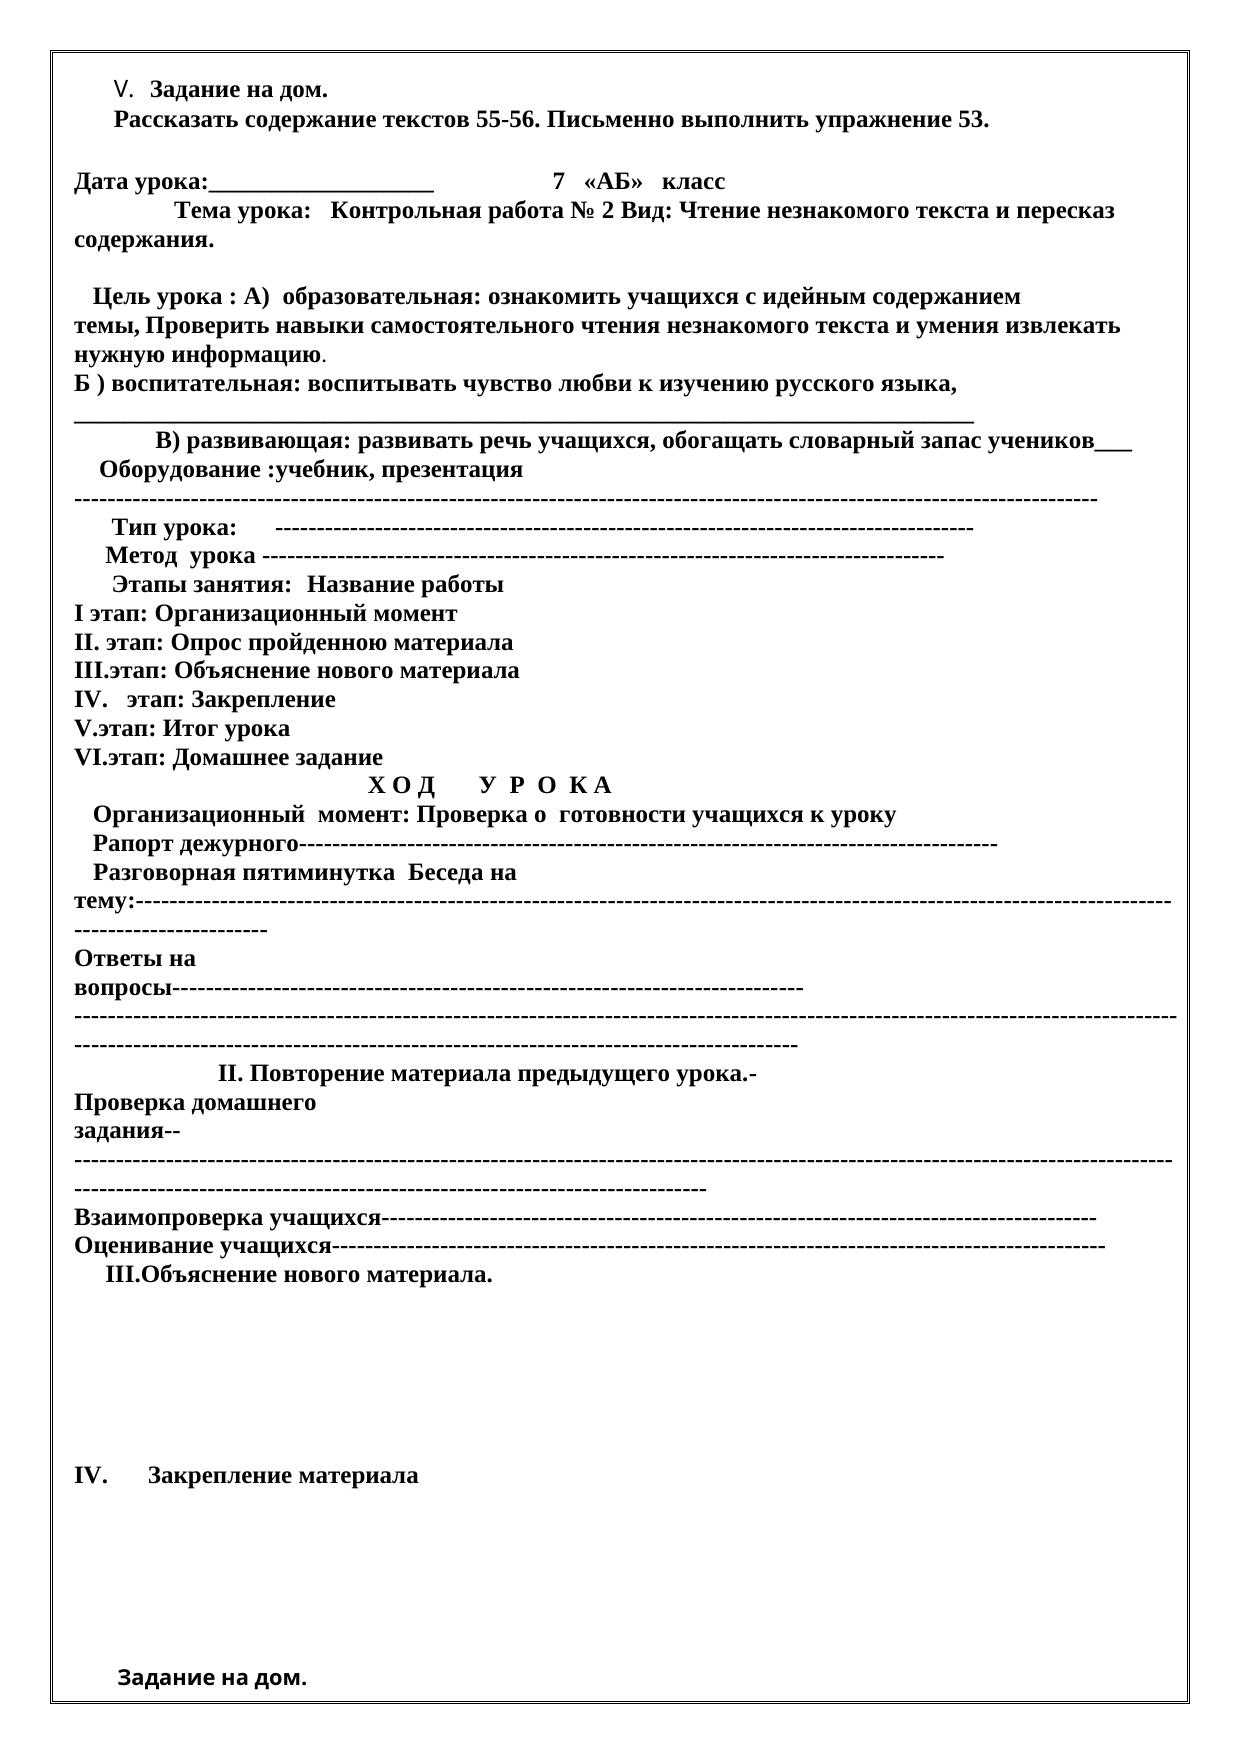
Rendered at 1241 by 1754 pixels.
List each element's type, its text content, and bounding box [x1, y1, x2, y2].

text Х О Д У Р О К А [74, 771, 1181, 799]
text Рассказать содержание текстов 55-56. Письменно выполнить упражнение 53. [78, 104, 1179, 134]
text Рапорт дежурного------------------------------------------------------------------------------------ [86, 828, 1181, 857]
text Взаимопроверка учащихся--------------------------------------------------------------------------------------Оценивание учащихся--------------------------------------------------------------------------------------------- [74, 1202, 1181, 1259]
text III.этап: Объяснение нового материала [74, 656, 1181, 684]
text Тема урока: Контрольная работа № 2 Вид: Чтение незнакомого текста и пересказ содержания. [74, 195, 1181, 253]
text темы, Проверить навыки самостоятельного чтения незнакомого текста и умения извлекать нужную информацию. [74, 310, 1181, 368]
text IV. Закрепление материала [74, 1461, 1181, 1489]
text I этап: Организационный момент [74, 598, 1181, 627]
text Задание на дом. [111, 1662, 1181, 1692]
text II. Повторение материала предыдущего урока.- [74, 1058, 1181, 1087]
text Дата урока:__________________ 7 «АБ» класс [74, 166, 1181, 195]
text Ответы на вопросы---------------------------------------------------------------------------------------------------------------------------------------------------------------------------------------------------------------------------------------------------------------------------------------------------- [74, 943, 1181, 1058]
text В) развивающая: развивать речь учащихся, обогащать словарный запас учеников___ [74, 426, 1181, 454]
text V.этап: Итог урока [74, 713, 1181, 742]
text Цель урока : A) образовательная: ознакомить учащихся с идейным содержанием [74, 281, 1181, 310]
text Организационный момент: Проверка о готовности учащихся к уроку [86, 799, 1181, 828]
text II. этап: Опрос пройденною материала [74, 627, 1181, 656]
text III.Объяснение нового материала. [74, 1259, 1181, 1288]
text IV. этaп: Закрепление [74, 684, 1181, 713]
text Оборудование :учебник, презентация --------------------------------------------------------------------------------------------------------------------------- [74, 454, 1181, 512]
text Проверка домашнего задания------------------------------------------------------------------------------------------------------------------------------------------------------------------------------------------------------------------ [74, 1087, 1181, 1202]
text Тип урока: ------------------------------------------------------------------------------------ [74, 512, 1181, 541]
text Метод урока ---------------------------------------------------------------------------------- [74, 541, 1181, 569]
text Этапы занятия: Название работы [74, 569, 1181, 598]
text Б ) воспитательная: воспитывать чувство любви к изучению русского языка, ________________________________________________________________________ [74, 368, 1181, 426]
text Разговорная пятиминутка Беседа на тему:-------------------------------------------------------------------------------------------------------------------------------------------------- [74, 857, 1181, 943]
list Задание на дом. [78, 74, 1181, 104]
text VI.этап: Домашнее задание [74, 742, 1181, 771]
